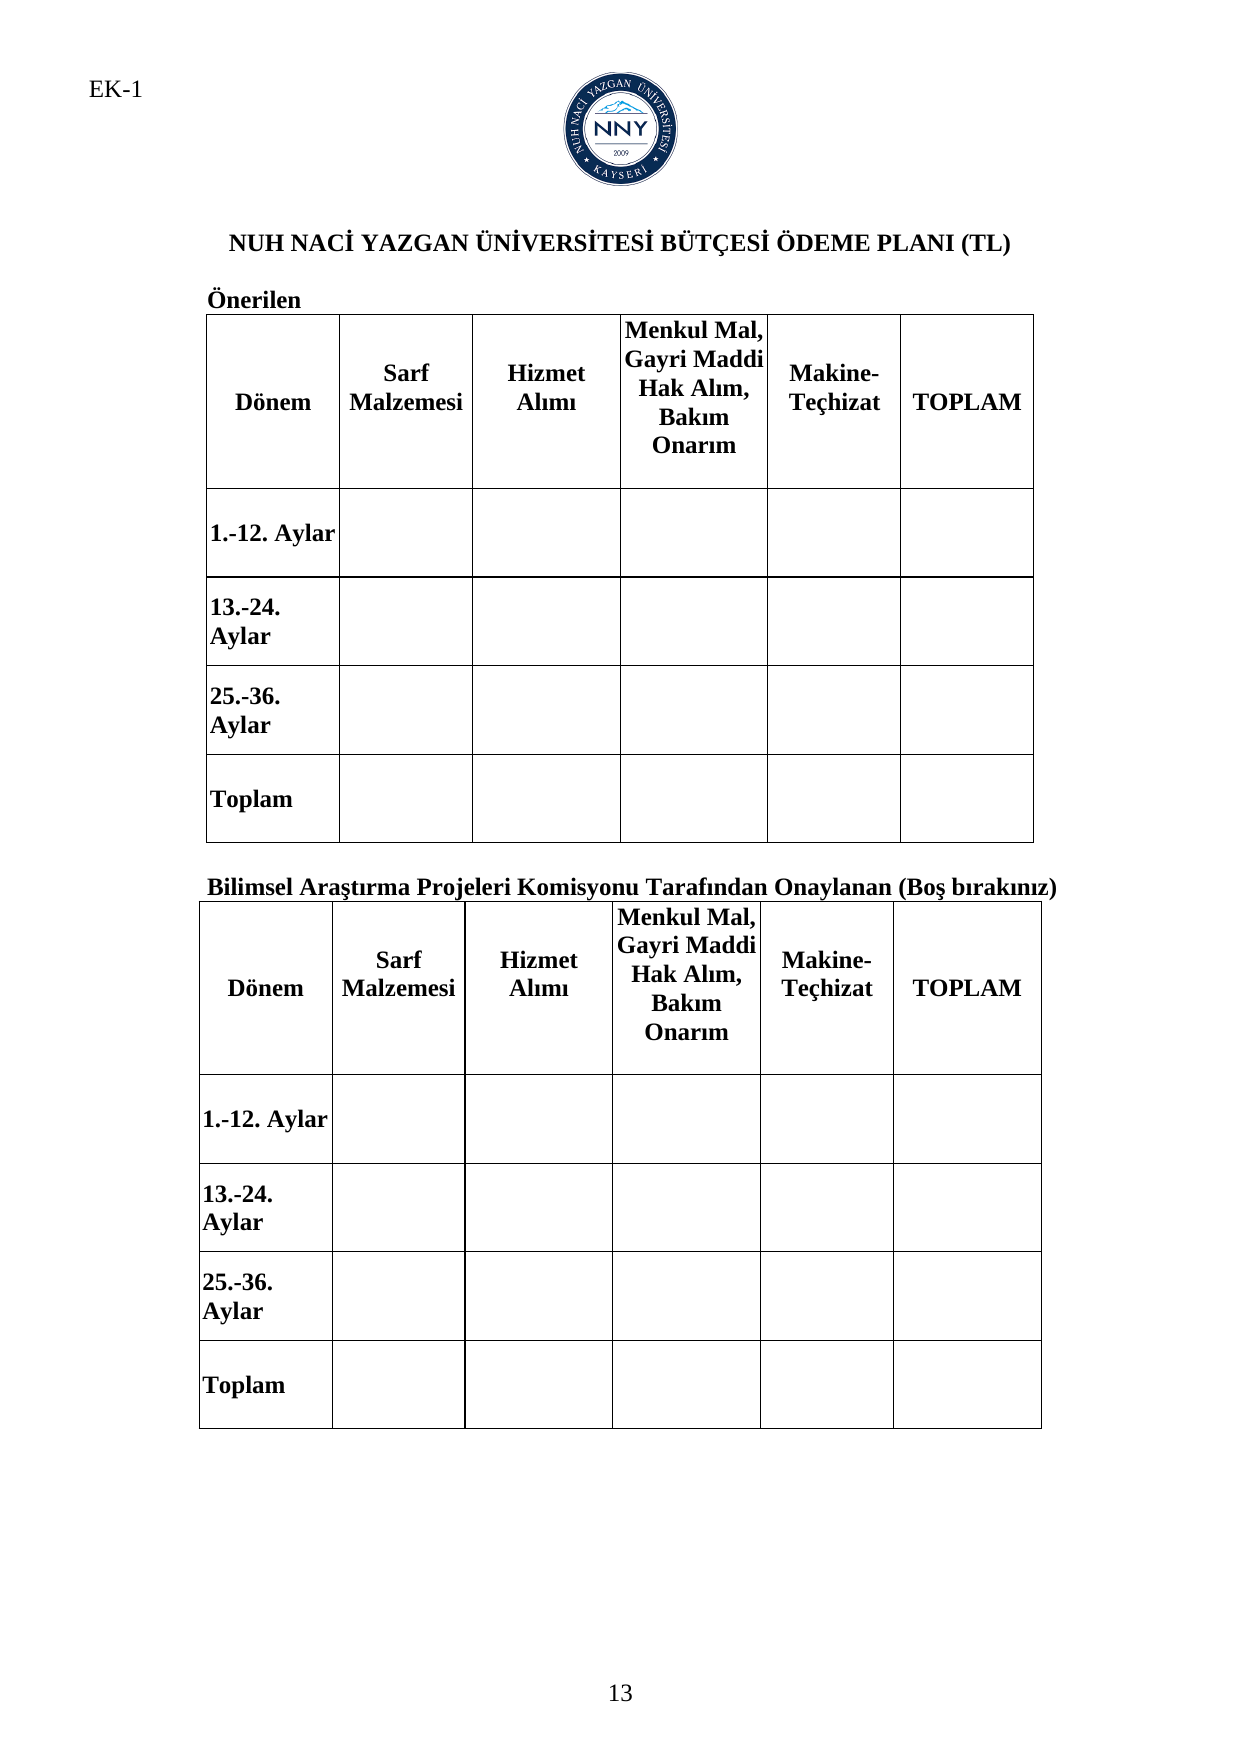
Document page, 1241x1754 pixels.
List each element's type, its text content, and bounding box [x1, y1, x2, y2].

table_cell Toplam [207, 755, 339, 842]
table_header TOPLAM [894, 902, 1041, 1074]
table_cell [621, 489, 767, 576]
text Bilimsel Araştırma Projeleri Komisyonu Tarafından Onaylanan (Boş bırakınız) [207, 872, 1152, 901]
picture [563, 72, 678, 186]
table_cell [473, 666, 620, 753]
table_cell [340, 489, 472, 576]
table_cell [473, 489, 620, 576]
table_header Dönem [207, 315, 339, 488]
table_header Dönem [200, 902, 332, 1074]
table_header Makine-Teçhizat [761, 902, 893, 1074]
table_cell [621, 578, 767, 665]
table_cell [613, 1252, 760, 1340]
table_cell [613, 1164, 760, 1251]
table_cell 25.-36. Aylar [200, 1252, 332, 1340]
table_cell [761, 1164, 893, 1251]
text NUH NACİ YAZGAN ÜNİVERSİTESİ BÜTÇESİ ÖDEME PLANI (TL) [89, 228, 1152, 257]
table_cell [768, 666, 900, 753]
table_cell 13.-24. Aylar [200, 1164, 332, 1251]
table_cell [473, 755, 620, 842]
table_cell [894, 1252, 1041, 1340]
table_cell [761, 1252, 893, 1340]
table_header Hizmet Alımı [473, 315, 620, 488]
table_cell [621, 755, 767, 842]
table_cell [333, 1075, 464, 1163]
table_header TOPLAM [901, 315, 1033, 488]
table_cell [761, 1075, 893, 1163]
table_cell [466, 1075, 612, 1163]
table_cell [466, 1341, 612, 1428]
table_cell [466, 1252, 612, 1340]
table_cell [333, 1252, 464, 1340]
table_cell [621, 666, 767, 753]
table_cell [466, 1164, 612, 1251]
table_cell [340, 755, 472, 842]
table_cell [473, 578, 620, 665]
table_cell [894, 1164, 1041, 1251]
table_cell [340, 666, 472, 753]
table_cell [894, 1341, 1041, 1428]
text Önerilen [207, 286, 1152, 314]
table_cell 13.-24. Aylar [207, 578, 339, 665]
table_header Makine- Teçhizat [768, 315, 900, 488]
table_cell [894, 1075, 1041, 1163]
table_cell [901, 578, 1033, 665]
table_cell [613, 1341, 760, 1428]
table_cell [761, 1341, 893, 1428]
table_cell 25.-36. Aylar [207, 666, 339, 753]
table_cell [613, 1075, 760, 1163]
table_cell 1.-12. Aylar [207, 489, 339, 576]
table_header Hizmet Alımı [466, 902, 612, 1074]
table_header Sarf Malzemesi [333, 902, 464, 1074]
table_cell [901, 666, 1033, 753]
table_cell [333, 1341, 464, 1428]
table_cell [333, 1164, 464, 1251]
table_header Menkul Mal, Gayri Maddi Hak Alım, Bakım Onarım [613, 902, 760, 1074]
table_cell [768, 755, 900, 842]
table_cell [901, 489, 1033, 576]
table_cell Toplam [200, 1341, 332, 1428]
table_header Sarf Malzemesi [340, 315, 472, 488]
table_cell 1.-12. Aylar [200, 1075, 332, 1163]
table_header Menkul Mal, Gayri Maddi Hak Alım, Bakım Onarım [621, 315, 767, 488]
table_cell [340, 578, 472, 665]
table_cell [768, 489, 900, 576]
table_cell [768, 578, 900, 665]
table_cell [901, 755, 1033, 842]
